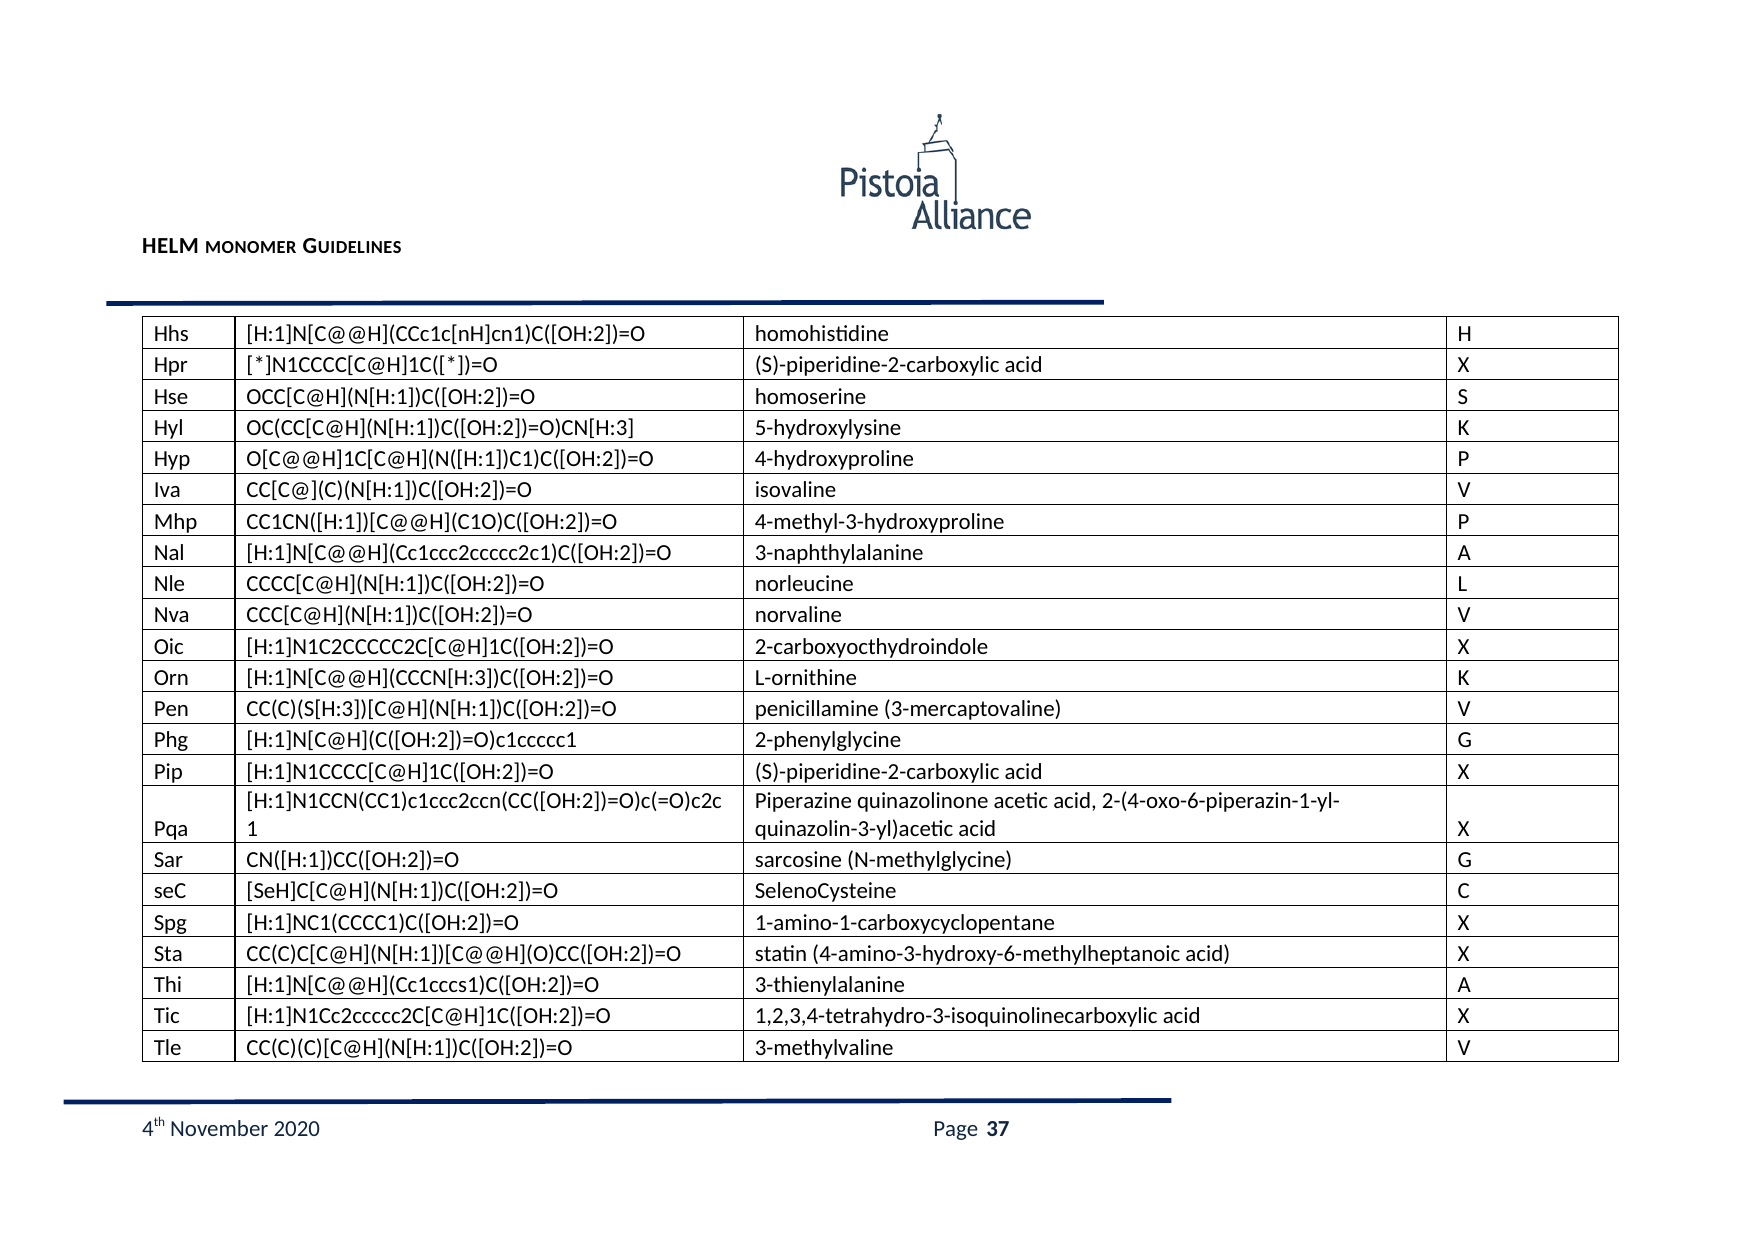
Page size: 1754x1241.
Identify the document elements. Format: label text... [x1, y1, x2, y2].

table_cell S [1447, 380, 1618, 410]
table_cell P [1447, 442, 1618, 472]
table_cell norleucine [744, 567, 1446, 597]
table_cell Sta [143, 937, 234, 967]
table_cell Sar [143, 843, 234, 873]
table_cell [H:1]N1Cc2ccccc2C[C@H]1C([OH:2])=O [236, 999, 743, 1029]
table_cell Oic [143, 630, 234, 660]
table_cell 2-phenylglycine [744, 724, 1446, 754]
table_cell C [1447, 874, 1618, 904]
table_cell 2-carboxyocthydroindole [744, 630, 1446, 660]
table_cell Hyp [143, 442, 234, 472]
table_cell 1-amino-1-carboxycyclopentane [744, 906, 1446, 936]
table_cell X [1447, 906, 1618, 936]
table_cell Orn [143, 661, 234, 691]
table_cell X [1447, 349, 1618, 379]
table_cell homoserine [744, 380, 1446, 410]
table_cell [H:1]N[C@@H](CCc1c[nH]cn1)C([OH:2])=O [236, 317, 743, 347]
table_cell SelenoCysteine [744, 874, 1446, 904]
picture [816, 96, 1055, 254]
table_cell V [1447, 474, 1618, 504]
table_cell (S)-piperidine-2-carboxylic acid [744, 349, 1446, 379]
table_cell [*]N1CCCC[C@H]1C([*])=O [236, 349, 743, 379]
table_cell CC[C@](C)(N[H:1])C([OH:2])=O [236, 474, 743, 504]
table_cell [SeH]C[C@H](N[H:1])C([OH:2])=O [236, 874, 743, 904]
table_cell 3-methylvaline [744, 1031, 1446, 1061]
table_cell A [1447, 536, 1618, 566]
table_cell L-ornithine [744, 661, 1446, 691]
table_cell K [1447, 661, 1618, 691]
table_cell P [1447, 505, 1618, 535]
table_cell [H:1]N1C2CCCCC2C[C@H]1C([OH:2])=O [236, 630, 743, 660]
table_cell Hse [143, 380, 234, 410]
table_cell Thi [143, 968, 234, 998]
table_cell norvaline [744, 599, 1446, 629]
table_cell CCCC[C@H](N[H:1])C([OH:2])=O [236, 567, 743, 597]
table_cell Pen [143, 692, 234, 722]
table_cell 5-hydroxylysine [744, 411, 1446, 441]
table_cell Hpr [143, 349, 234, 379]
table_cell Pip [143, 755, 234, 785]
table_cell [H:1]N1CCN(CC1)c1ccc2ccn(CC([OH:2])=O)c(=O)c2c1 [236, 786, 743, 842]
table_cell X [1447, 630, 1618, 660]
table_cell Piperazine quinazolinone acetic acid, 2-(4-oxo-6-piperazin-1-yl-quinazolin-3-yl)acetic acid [744, 786, 1446, 842]
table_cell Pqa [143, 786, 234, 842]
table_cell G [1447, 724, 1618, 754]
table_cell Tic [143, 999, 234, 1029]
table_cell homohistidine [744, 317, 1446, 347]
table_cell H [1447, 317, 1618, 347]
table_cell 4-hydroxyproline [744, 442, 1446, 472]
table_cell [H:1]N[C@@H](Cc1cccs1)C([OH:2])=O [236, 968, 743, 998]
table_cell 1,2,3,4-tetrahydro-3-isoquinolinecarboxylic acid [744, 999, 1446, 1029]
table_cell CC1CN([H:1])[C@@H](C1O)C([OH:2])=O [236, 505, 743, 535]
table_cell OC(CC[C@H](N[H:1])C([OH:2])=O)CN[H:3] [236, 411, 743, 441]
table_cell [H:1]N[C@@H](CCCN[H:3])C([OH:2])=O [236, 661, 743, 691]
table_cell Nal [143, 536, 234, 566]
table_cell [H:1]N[C@@H](Cc1ccc2ccccc2c1)C([OH:2])=O [236, 536, 743, 566]
table_cell Hyl [143, 411, 234, 441]
table_cell Iva [143, 474, 234, 504]
table_cell statin (4-amino-3-hydroxy-6-methylheptanoic acid) [744, 937, 1446, 967]
table_cell V [1447, 692, 1618, 722]
table_cell CCC[C@H](N[H:1])C([OH:2])=O [236, 599, 743, 629]
table_cell K [1447, 411, 1618, 441]
table_cell penicillamine (3-mercaptovaline) [744, 692, 1446, 722]
table_cell isovaline [744, 474, 1446, 504]
table_cell Phg [143, 724, 234, 754]
table_cell CC(C)(C)[C@H](N[H:1])C([OH:2])=O [236, 1031, 743, 1061]
table_cell [H:1]NC1(CCCC1)C([OH:2])=O [236, 906, 743, 936]
table_cell CC(C)(S[H:3])[C@H](N[H:1])C([OH:2])=O [236, 692, 743, 722]
table_cell X [1447, 786, 1618, 842]
table_cell Spg [143, 906, 234, 936]
table_cell OCC[C@H](N[H:1])C([OH:2])=O [236, 380, 743, 410]
table_cell G [1447, 843, 1618, 873]
table_cell X [1447, 999, 1618, 1029]
table_cell seC [143, 874, 234, 904]
table_cell Mhp [143, 505, 234, 535]
table_cell 3-thienylalanine [744, 968, 1446, 998]
table_cell CN([H:1])CC([OH:2])=O [236, 843, 743, 873]
table_cell Nle [143, 567, 234, 597]
table_cell Nva [143, 599, 234, 629]
table_cell Tle [143, 1031, 234, 1061]
table_cell L [1447, 567, 1618, 597]
table_cell V [1447, 599, 1618, 629]
table_cell [H:1]N[C@H](C([OH:2])=O)c1ccccc1 [236, 724, 743, 754]
table_cell X [1447, 937, 1618, 967]
table_cell A [1447, 968, 1618, 998]
table_cell CC(C)C[C@H](N[H:1])[C@@H](O)CC([OH:2])=O [236, 937, 743, 967]
table_cell 4-methyl-3-hydroxyproline [744, 505, 1446, 535]
table_cell 3-naphthylalanine [744, 536, 1446, 566]
table_cell sarcosine (N-methylglycine) [744, 843, 1446, 873]
table_cell (S)-piperidine-2-carboxylic acid [744, 755, 1446, 785]
table_cell Hhs [143, 317, 234, 347]
table_cell [H:1]N1CCCC[C@H]1C([OH:2])=O [236, 755, 743, 785]
table_cell X [1447, 755, 1618, 785]
table_cell V [1447, 1031, 1618, 1061]
table_cell O[C@@H]1C[C@H](N([H:1])C1)C([OH:2])=O [236, 442, 743, 472]
